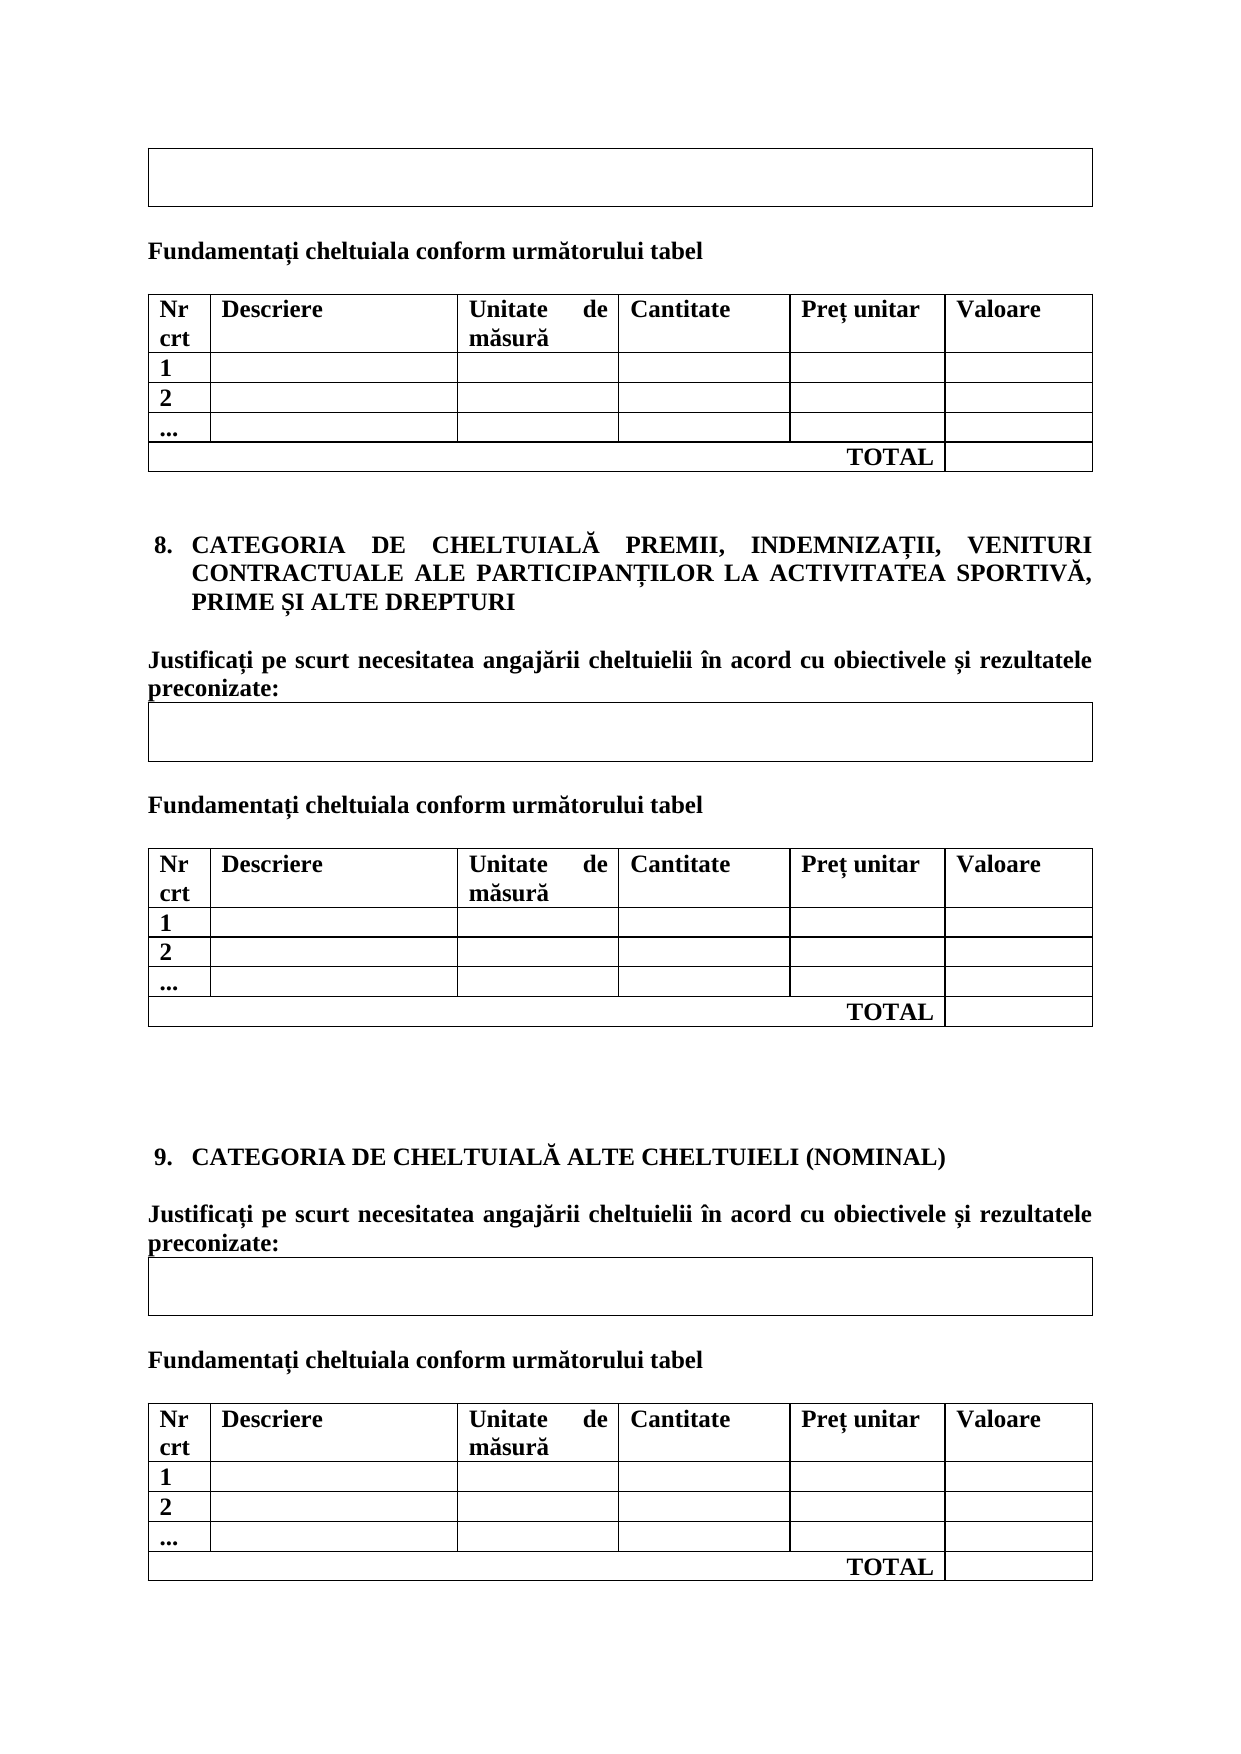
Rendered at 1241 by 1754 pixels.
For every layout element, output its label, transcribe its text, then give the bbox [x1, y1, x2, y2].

table_cell TOTAL [149, 1552, 944, 1580]
table_cell [791, 383, 944, 412]
table_cell [619, 1522, 789, 1551]
text Justificați pe scurt necesitatea angajării cheltuielii în acord cu obiectivele și rezultatele preconizate: [148, 1199, 1093, 1257]
table_cell [791, 353, 944, 382]
table_cell [946, 967, 1092, 996]
table_cell [946, 383, 1092, 412]
table_cell [458, 353, 618, 382]
table_cell [946, 997, 1092, 1026]
table_cell ... [149, 413, 210, 441]
table_cell [946, 938, 1092, 966]
table_cell [791, 908, 944, 936]
table_cell [211, 1522, 457, 1551]
table_cell [619, 967, 789, 996]
table_cell [211, 383, 457, 412]
table_header Nr crt [149, 849, 210, 907]
table_header Descriere [211, 295, 457, 352]
table_header Valoare [946, 295, 1092, 352]
table_cell [458, 967, 618, 996]
table_cell [458, 1492, 618, 1521]
list CATEGORIA DE CHELTUIALĂ ALTE CHELTUIELI (NOMINAL) [154, 1142, 1093, 1171]
table_header Cantitate [619, 295, 789, 352]
table_cell 1 [149, 1462, 210, 1491]
table_cell TOTAL [149, 997, 944, 1026]
table_cell TOTAL [149, 443, 944, 471]
table_cell [619, 1492, 789, 1521]
table_cell [946, 1492, 1092, 1521]
table_header [149, 1258, 1092, 1315]
table_header Preț unitar [791, 295, 944, 352]
table_cell [946, 413, 1092, 441]
table_cell [791, 1522, 944, 1551]
table_cell [619, 413, 789, 441]
text Fundamentați cheltuiala conform următorului tabel [148, 1345, 1093, 1374]
table_header [149, 703, 1092, 761]
table_cell 2 [149, 938, 210, 966]
table_cell 2 [149, 1492, 210, 1521]
text Fundamentați cheltuiala conform următorului tabel [148, 791, 1093, 819]
table_header Unitate de măsură [458, 1404, 618, 1461]
table_cell [946, 1552, 1092, 1580]
table_cell [791, 938, 944, 966]
table_cell [211, 353, 457, 382]
table_cell [946, 353, 1092, 382]
table_cell [211, 1462, 457, 1491]
table_header Descriere [211, 849, 457, 907]
table_cell [619, 908, 789, 936]
table_cell ... [149, 967, 210, 996]
table_cell [211, 967, 457, 996]
table_cell [619, 1462, 789, 1491]
text Fundamentați cheltuiala conform următorului tabel [148, 236, 1093, 265]
table_cell [946, 443, 1092, 471]
table_header Nr crt [149, 1404, 210, 1461]
table_cell [458, 908, 618, 936]
table_cell [946, 1522, 1092, 1551]
table_cell [211, 1492, 457, 1521]
table_cell [619, 938, 789, 966]
table_cell [946, 1462, 1092, 1491]
table_cell [946, 908, 1092, 936]
table_cell ... [149, 1522, 210, 1551]
table_cell [791, 413, 944, 441]
table_cell [458, 1462, 618, 1491]
table_header Cantitate [619, 1404, 789, 1461]
table_header Unitate de măsură [458, 295, 618, 352]
table_cell [211, 413, 457, 441]
table_cell [458, 1522, 618, 1551]
table_cell [211, 908, 457, 936]
table_cell [791, 967, 944, 996]
table_cell 2 [149, 383, 210, 412]
table_header Valoare [946, 1404, 1092, 1461]
table_header Cantitate [619, 849, 789, 907]
table_cell 1 [149, 908, 210, 936]
table_header Descriere [211, 1404, 457, 1461]
table_cell [619, 353, 789, 382]
table_cell [619, 383, 789, 412]
table_header Nr crt [149, 295, 210, 352]
table_cell [458, 938, 618, 966]
table_cell [458, 383, 618, 412]
table_header Unitate de măsură [458, 849, 618, 907]
table_cell [211, 938, 457, 966]
table_header Preț unitar [791, 1404, 944, 1461]
table_header [149, 149, 1092, 206]
table_cell 1 [149, 353, 210, 382]
table_header Valoare [946, 849, 1092, 907]
list CATEGORIA DE CHELTUIALĂ PREMII, INDEMNIZAȚII, VENITURI CONTRACTUALE ALE PARTICIPANȚILOR LA ACTIVITATEA SPORTIVĂ, PRIME ȘI ALTE DREPTURI [154, 530, 1093, 616]
table_header Preț unitar [791, 849, 944, 907]
table_cell [458, 413, 618, 441]
table_cell [791, 1492, 944, 1521]
table_cell [791, 1462, 944, 1491]
text Justificați pe scurt necesitatea angajării cheltuielii în acord cu obiectivele și rezultatele preconizate: [148, 645, 1093, 702]
